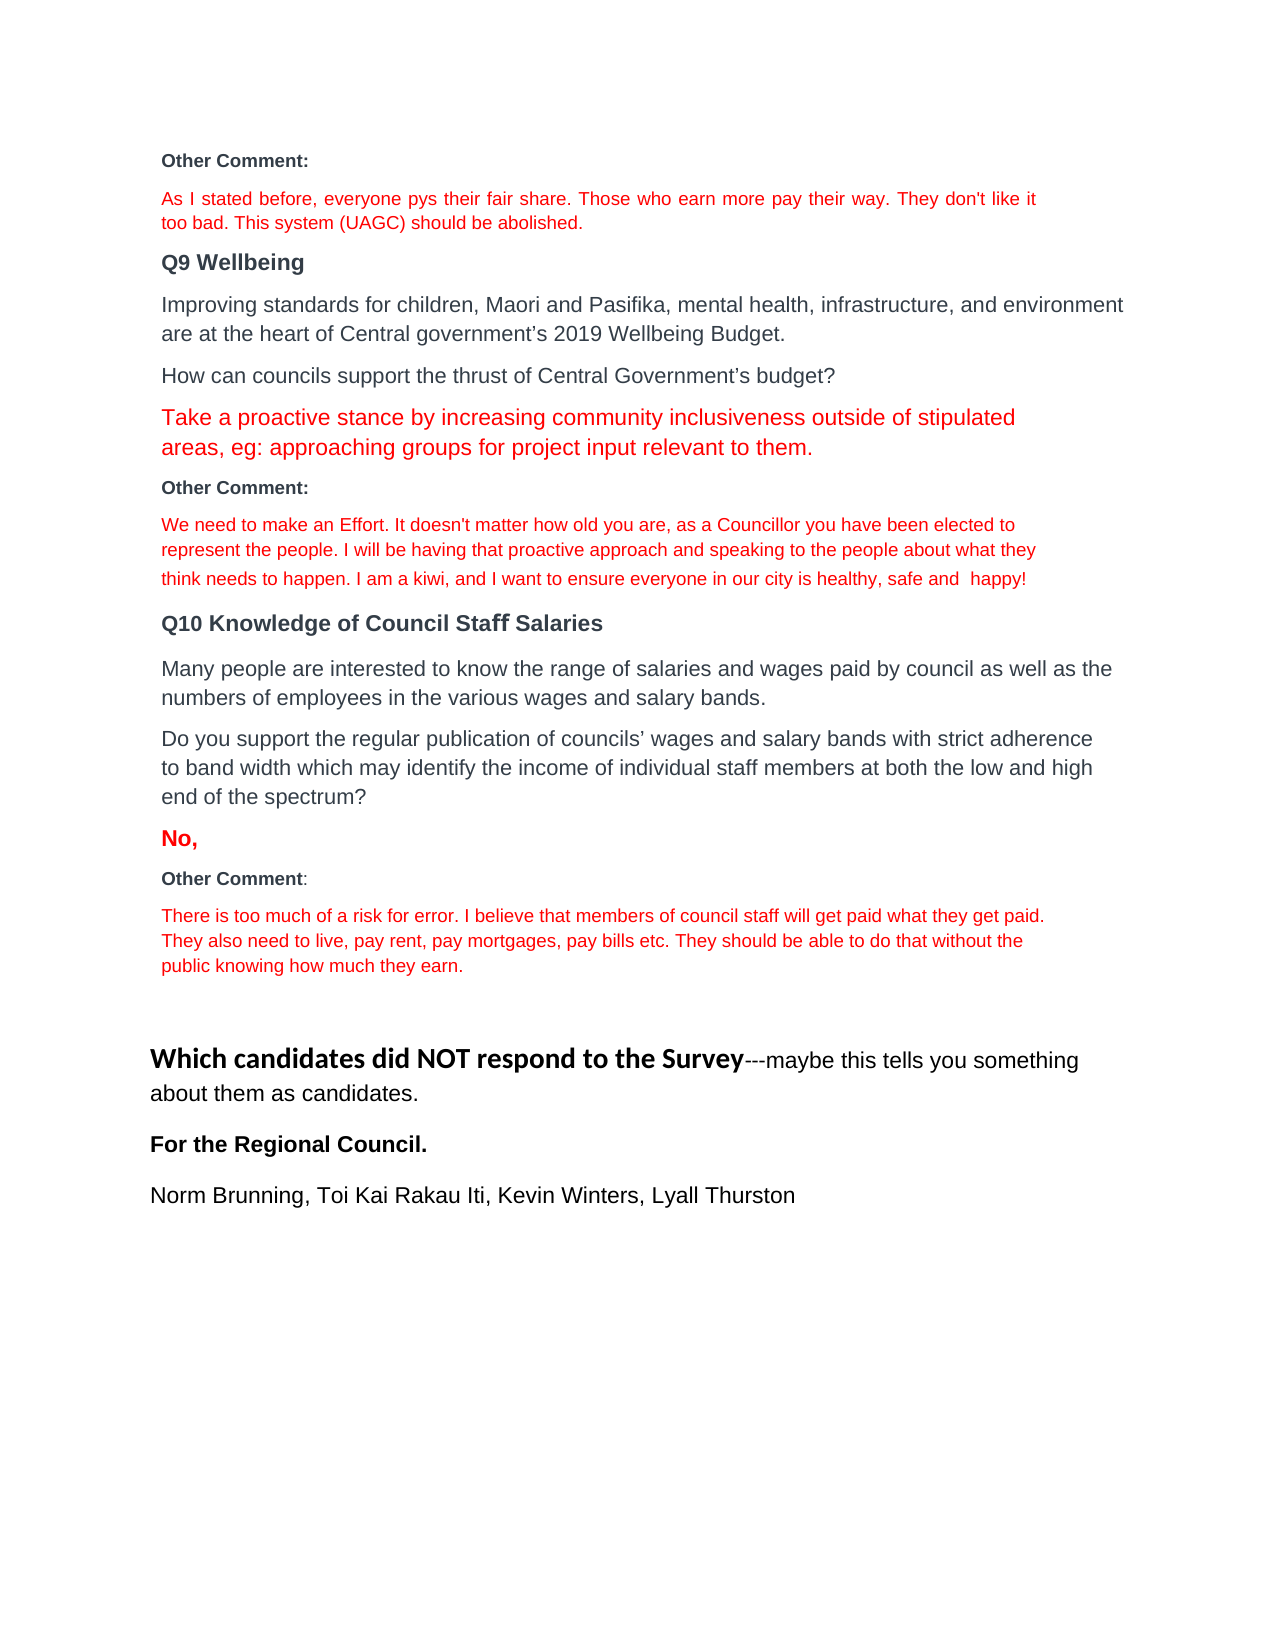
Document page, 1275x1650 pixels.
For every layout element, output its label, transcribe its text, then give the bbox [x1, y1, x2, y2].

text Other Comment: [161, 868, 748, 889]
text Many people are interested to know the range of salaries and wages paid by council as well as the numbers of employees in the various wages and salary bands. [161, 656, 1115, 710]
text Other Comment: [161, 477, 748, 498]
text Which candidates did NOT respond to the Survey---maybe this tells you something about them as candidates. [150, 1041, 1125, 1106]
text Q10 Knowledge of Council Staﬀ Salaries [161, 607, 1115, 638]
text Q9 Wellbeing [161, 249, 1125, 276]
text Do you support the regular publication of councils’ wages and salary bands with strict adherence to band width which may identify the income of individual staff members at both the low and high end of the spectrum? [161, 726, 1115, 809]
text Norm Brunning, Toi Kai Rakau Iti, Kevin Winters, Lyall Thurston [150, 1182, 1125, 1208]
text No, [161, 825, 1125, 852]
text Other Comment: [161, 150, 748, 172]
text We need to make an Effort. It doesn't matter how old you are, as a Councillor you have been elected to represent the people. I will be having that proactive approach and speaking to the people about what they think needs to happen. I am a kiwi, and I want to ensure everyone in our city is healthy, safe and happy! [161, 514, 1052, 591]
text There is too much of a risk for error. I believe that members of council staff will get paid what they get paid. They also need to live, pay rent, pay mortgages, pay bills etc. They should be able to do that without the public knowing how much they earn. [161, 905, 1052, 976]
text How can councils support the thrust of Central Government’s budget? [161, 362, 1125, 388]
text As I stated before, everyone pys their fair share. Those who earn more pay their way. They don't like it too bad. This system (UAGC) should be abolished. [161, 187, 1037, 234]
text Improving standards for children, Maori and Pasifika, mental health, infrastructure, and environment are at the heart of Central government’s 2019 Wellbeing Budget. [161, 292, 1125, 346]
text For the Regional Council. [150, 1131, 1125, 1157]
text Take a proactive stance by increasing community inclusiveness outside of stipulated areas, eg: approaching groups for project input relevant to them. [161, 404, 1062, 461]
